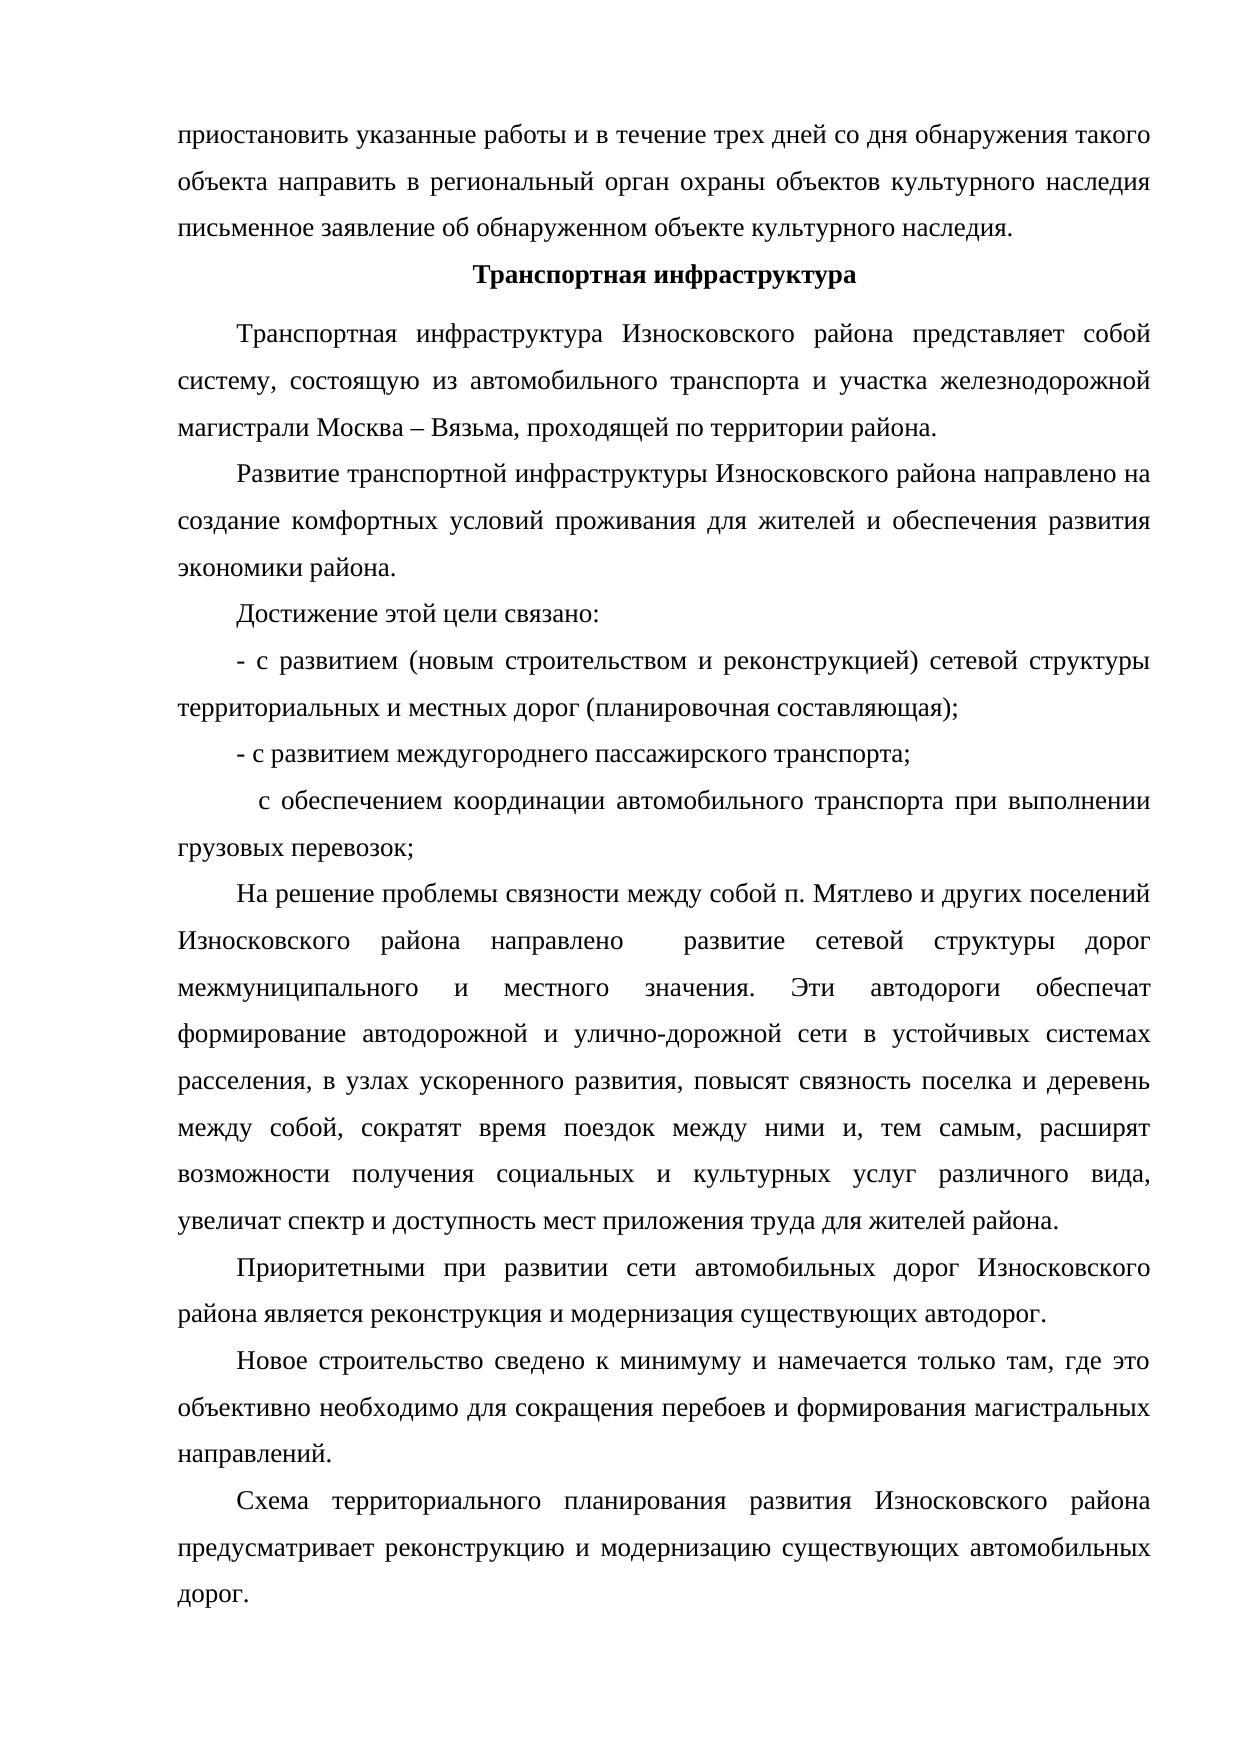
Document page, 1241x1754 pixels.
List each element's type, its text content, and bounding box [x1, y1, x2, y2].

subtitle Транспортная инфраструктура [177, 258, 1152, 289]
text с обеспечением координации автомобильного транспорта при выполнении грузовых перевозок; [177, 784, 1152, 862]
text Новое строительство сведено к минимуму и намечается только там, где это объективно необходимо для сокращения перебоев и формирования магистральных направлений. [177, 1344, 1152, 1468]
text Схема территориального планирования развития Износковского района предусматривает реконструкцию и модернизацию существующих автомобильных дорог. [177, 1484, 1152, 1608]
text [177, 118, 1152, 243]
text Развитие транспортной инфраструктуры Износковского района направлено на создание комфортных условий проживания для жителей и обеспечения развития экономики района. [177, 457, 1152, 582]
text На решение проблемы связности между собой п. Мятлево и других поселений Износковского района направлено развитие сетевой структуры дорог межмуниципального и местного значения. Эти автодороги обеспечат формирование автодорожной и улично-дорожной сети в устойчивых системах расселения, в узлах ускоренного развития, повысят связность поселка и деревень между собой, сократят время поездок между ними и, тем самым, расширят возможности получения социальных и культурных услуг различного вида, увеличат спектр и доступность мест приложения труда для жителей района. [177, 877, 1152, 1235]
text - с развитием междугороднего пассажирского транспорта; [177, 737, 1152, 768]
text Достижение этой цели связано: [177, 597, 1152, 628]
text - с развитием (новым строительством и реконструкцией) сетевой структуры территориальных и местных дорог (планировочная составляющая); [177, 644, 1152, 722]
text Транспортная инфраструктура Износковского района представляет собой систему, состоящую из автомобильного транспорта и участка железнодорожной магистрали Москва – Вязьма, проходящей по территории района. [177, 317, 1152, 442]
text Приоритетными при развитии сети автомобильных дорог Износковского района является реконструкция и модернизация существующих автодорог. [177, 1251, 1152, 1328]
